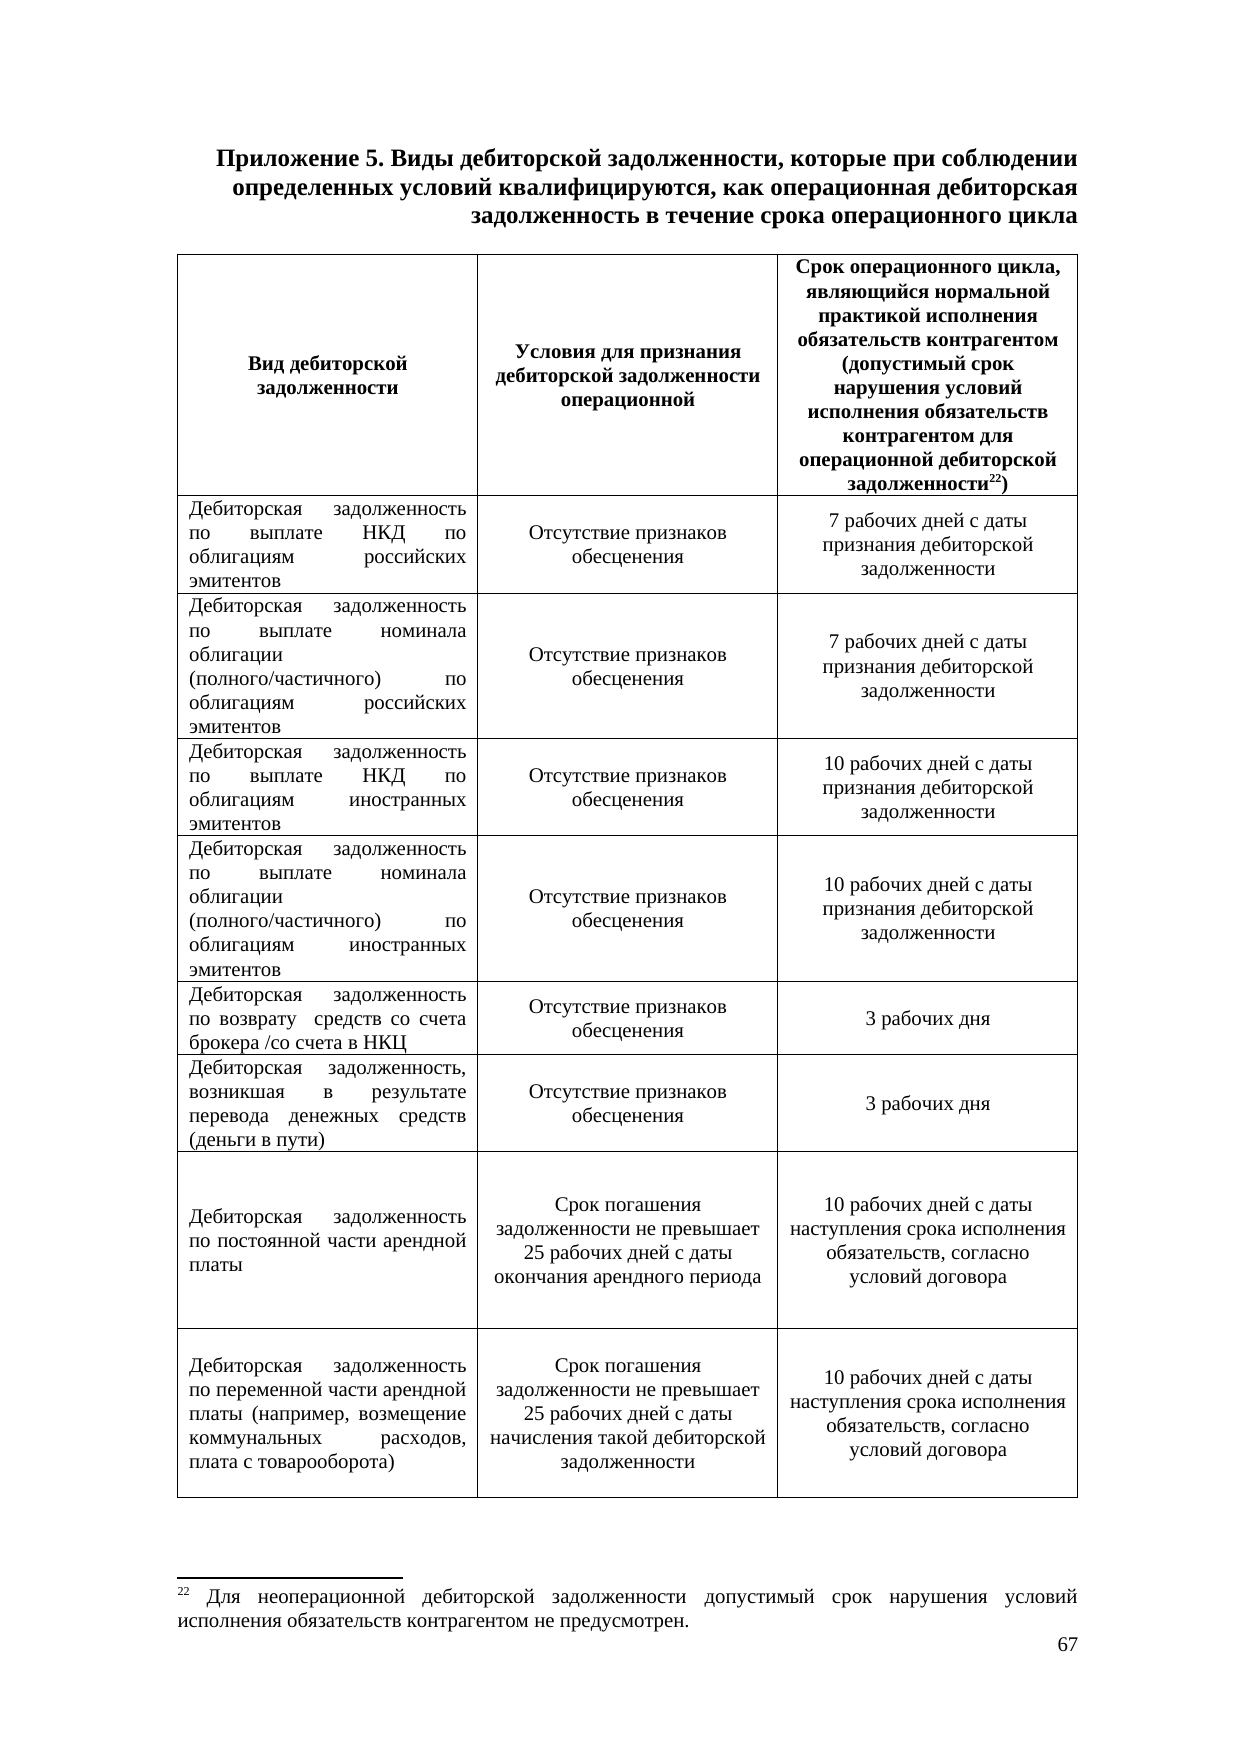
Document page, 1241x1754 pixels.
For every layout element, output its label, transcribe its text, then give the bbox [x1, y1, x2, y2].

table_cell Дебиторская задолженность по выплате НКД по облигациям российских эмитентов [178, 496, 477, 592]
table_cell Дебиторская задолженность, возникшая в результате перевода денежных средств (деньги в пути) [178, 1055, 477, 1151]
table_header Вид дебиторской задолженности [178, 255, 477, 495]
table_cell 7 рабочих дней с даты признания дебиторской задолженности [778, 594, 1077, 738]
table_cell 3 рабочих дня [778, 982, 1077, 1054]
table_cell Отсутствие признаков обесценения [478, 836, 777, 981]
table_cell Отсутствие признаков обесценения [478, 982, 777, 1054]
table_cell 7 рабочих дней с даты признания дебиторской задолженности [778, 496, 1077, 592]
table_cell Срок погашения задолженности не превышает 25 рабочих дней с даты начисления такой дебиторской задолженности [478, 1329, 777, 1497]
table_cell Отсутствие признаков обесценения [478, 594, 777, 738]
table_cell 10 рабочих дней с даты наступления срока исполнения обязательств, согласно условий договора [778, 1152, 1077, 1328]
table_cell 10 рабочих дней с даты признания дебиторской задолженности [778, 739, 1077, 835]
table_cell Дебиторская задолженность по переменной части арендной платы (например, возмещение коммунальных расходов, плата с товарооборота) [178, 1329, 477, 1497]
table_cell Дебиторская задолженность по выплате номинала облигации (полного/частичного) по облигациям российских эмитентов [178, 594, 477, 738]
table_cell 3 рабочих дня [778, 1055, 1077, 1151]
table_cell Отсутствие признаков обесценения [478, 1055, 777, 1151]
table_header Срок операционного цикла, являющийся нормальной практикой исполнения обязательств контрагентом (допустимый срок нарушения условий исполнения обязательств контрагентом для операционной дебиторской задолженности) [778, 255, 1077, 495]
table_cell Дебиторская задолженность по выплате номинала облигации (полного/частичного) по облигациям иностранных эмитентов [178, 836, 477, 981]
table_cell Срок погашения задолженности не превышает 25 рабочих дней с даты окончания арендного периода [478, 1152, 777, 1328]
table_cell 10 рабочих дней с даты признания дебиторской задолженности [778, 836, 1077, 981]
table_cell Дебиторская задолженность по постоянной части арендной платы [178, 1152, 477, 1328]
table_cell 10 рабочих дней с даты наступления срока исполнения обязательств, согласно условий договора [778, 1329, 1077, 1497]
table_cell Отсутствие признаков обесценения [478, 739, 777, 835]
subtitle Приложение 5. Виды дебиторской задолженности, которые при соблюдении определенных условий квалифицируются, как операционная дебиторская задолженность в течение срока операционного цикла [215, 143, 1078, 229]
table_cell Отсутствие признаков обесценения [478, 496, 777, 592]
table_cell Дебиторская задолженность по возврату средств со счета брокера /со счета в НКЦ [178, 982, 477, 1054]
table_header Условия для признания дебиторской задолженности операционной [478, 255, 777, 495]
table_cell Дебиторская задолженность по выплате НКД по облигациям иностранных эмитентов [178, 739, 477, 835]
